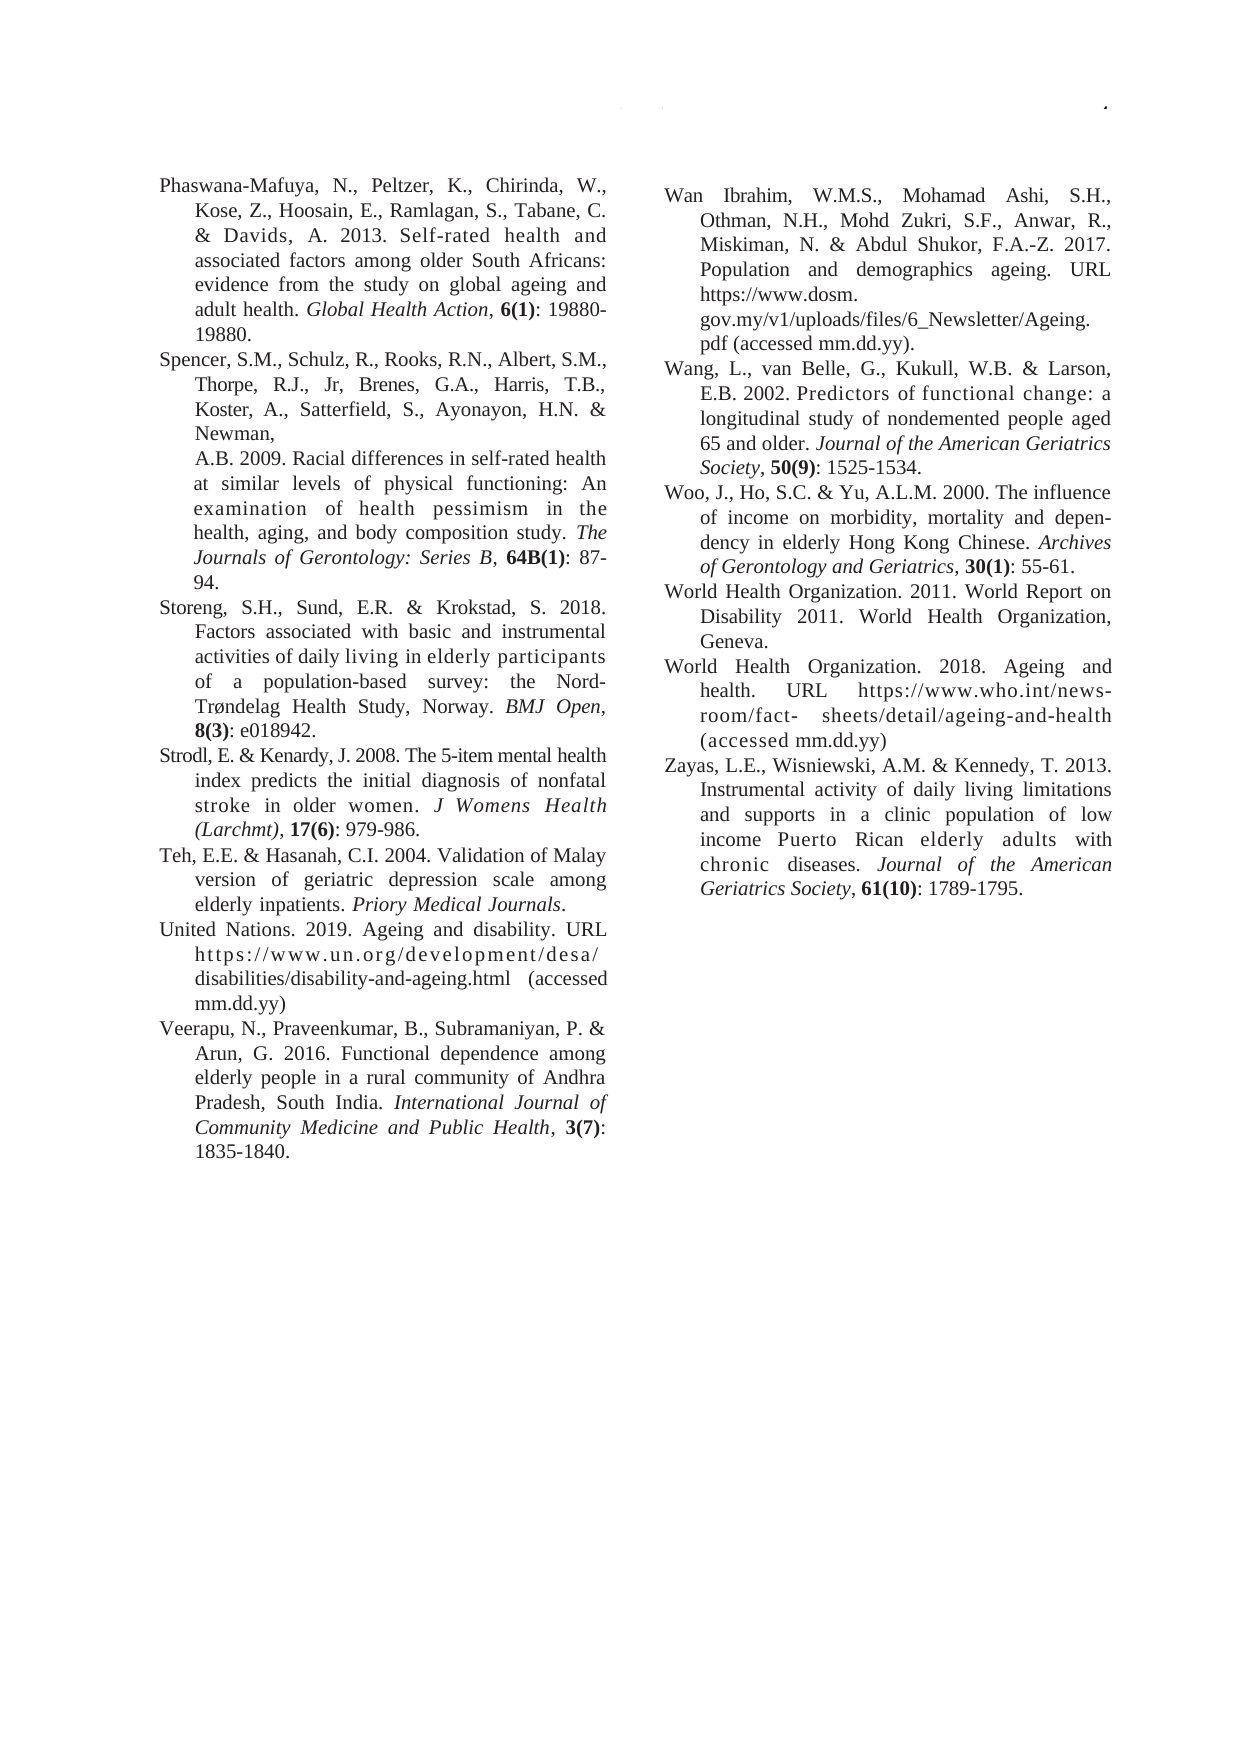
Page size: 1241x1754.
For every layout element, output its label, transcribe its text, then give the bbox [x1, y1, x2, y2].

text World Health Organization. 2018. Ageing and health. URL https://www.who.int/news-room/fact- sheets/detail/ageing-and-health (accessed mm.dd.yy) [664, 654, 1112, 752]
text Wan Ibrahim, W.M.S., Mohamad Ashi, S.H., Othman, N.H., Mohd Zukri, S.F., Anwar, R., Miskiman, N. & Abdul Shukor, F.A.-Z. 2017. Population and demographics ageing. URL https://www.dosm. gov.my/v1/uploads/files/6_Newsletter/Ageing. pdf (accessed mm.dd.yy). [664, 183, 1111, 355]
text Zayas, L.E., Wisniewski, A.M. & Kennedy, T. 2013. Instrumental activity of daily living limitations and supports in a clinic population of low income Puerto Rican elderly adults with chronic diseases. Journal of the American Geriatrics Society, 61(10): 1789-1795. [664, 753, 1112, 900]
text Wang, L., van Belle, G., Kukull, W.B. & Larson, E.B. 2002. Predictors of functional change: a longitudinal study of nondemented people aged 65 and older. Journal of the American Geriatrics Society, 50(9): 1525-1534. [664, 356, 1111, 479]
text Thorpe, R.J., Jr, Brenes, G.A., Harris, T.B., Koster, A., Satterfield, S., Ayonayon, H.N. & Newman, [194, 372, 606, 445]
text Teh, E.E. & Hasanah, C.I. 2004. Validation of Malay version of geriatric depression scale among elderly inpatients. Priory Medical Journals. [159, 842, 606, 916]
text World Health Organization. 2011. World Report on Disability 2011. World Health Organization, Geneva. [664, 579, 1111, 653]
text A.B. 2009. Racial differences in self-rated health at similar levels of physical functioning: An examination of health pessimism in the health, aging, and body composition study. The Journals of Gerontology: Series B, 64B(1): 87- 94. [193, 446, 607, 594]
text Strodl, E. & Kenardy, J. 2008. The 5-item mental health index predicts the initial diagnosis of nonfatal stroke in older women. J Womens Health (Larchmt), 17(6): 979-986. [159, 743, 607, 841]
text Phaswana-Mafuya, N., Peltzer, K., Chirinda, W., Kose, Z., Hoosain, E., Ramlagan, S., Tabane, C. & Davids, A. 2013. Self-rated health and associated factors among older South Africans: evidence from the study on global ageing and adult health. Global Health Action, 6(1): 19880- 19880. [159, 173, 607, 346]
text United Nations. 2019. Ageing and disability. URL https://www.un.org/development/desa/ disabilities/disability-and-ageing.html (accessed mm.dd.yy) [159, 917, 608, 1015]
text Spencer, S.M., Schulz, R., Rooks, R.N., Albert, S.M., [159, 347, 612, 371]
text Veerapu, N., Praveenkumar, B., Subramaniyan, P. & Arun, G. 2016. Functional dependence among elderly people in a rural community of Andhra Pradesh, South India. International Journal of Community Medicine and Public Health, 3(7): 1835-1840. [159, 1016, 606, 1163]
text Woo, J., Ho, S.C. & Yu, A.L.M. 2000. The influence of income on morbidity, mortality and depen- dency in elderly Hong Kong Chinese. Archives of Gerontology and Geriatrics, 30(1): 55-61. [664, 480, 1111, 578]
text Storeng, S.H., Sund, E.R. & Krokstad, S. 2018. Factors associated with basic and instrumental activities of daily living in elderly participants of a population-based survey: the Nord-Trøndelag Health Study, Norway. BMJ Open, 8(3): e018942. [159, 595, 606, 742]
